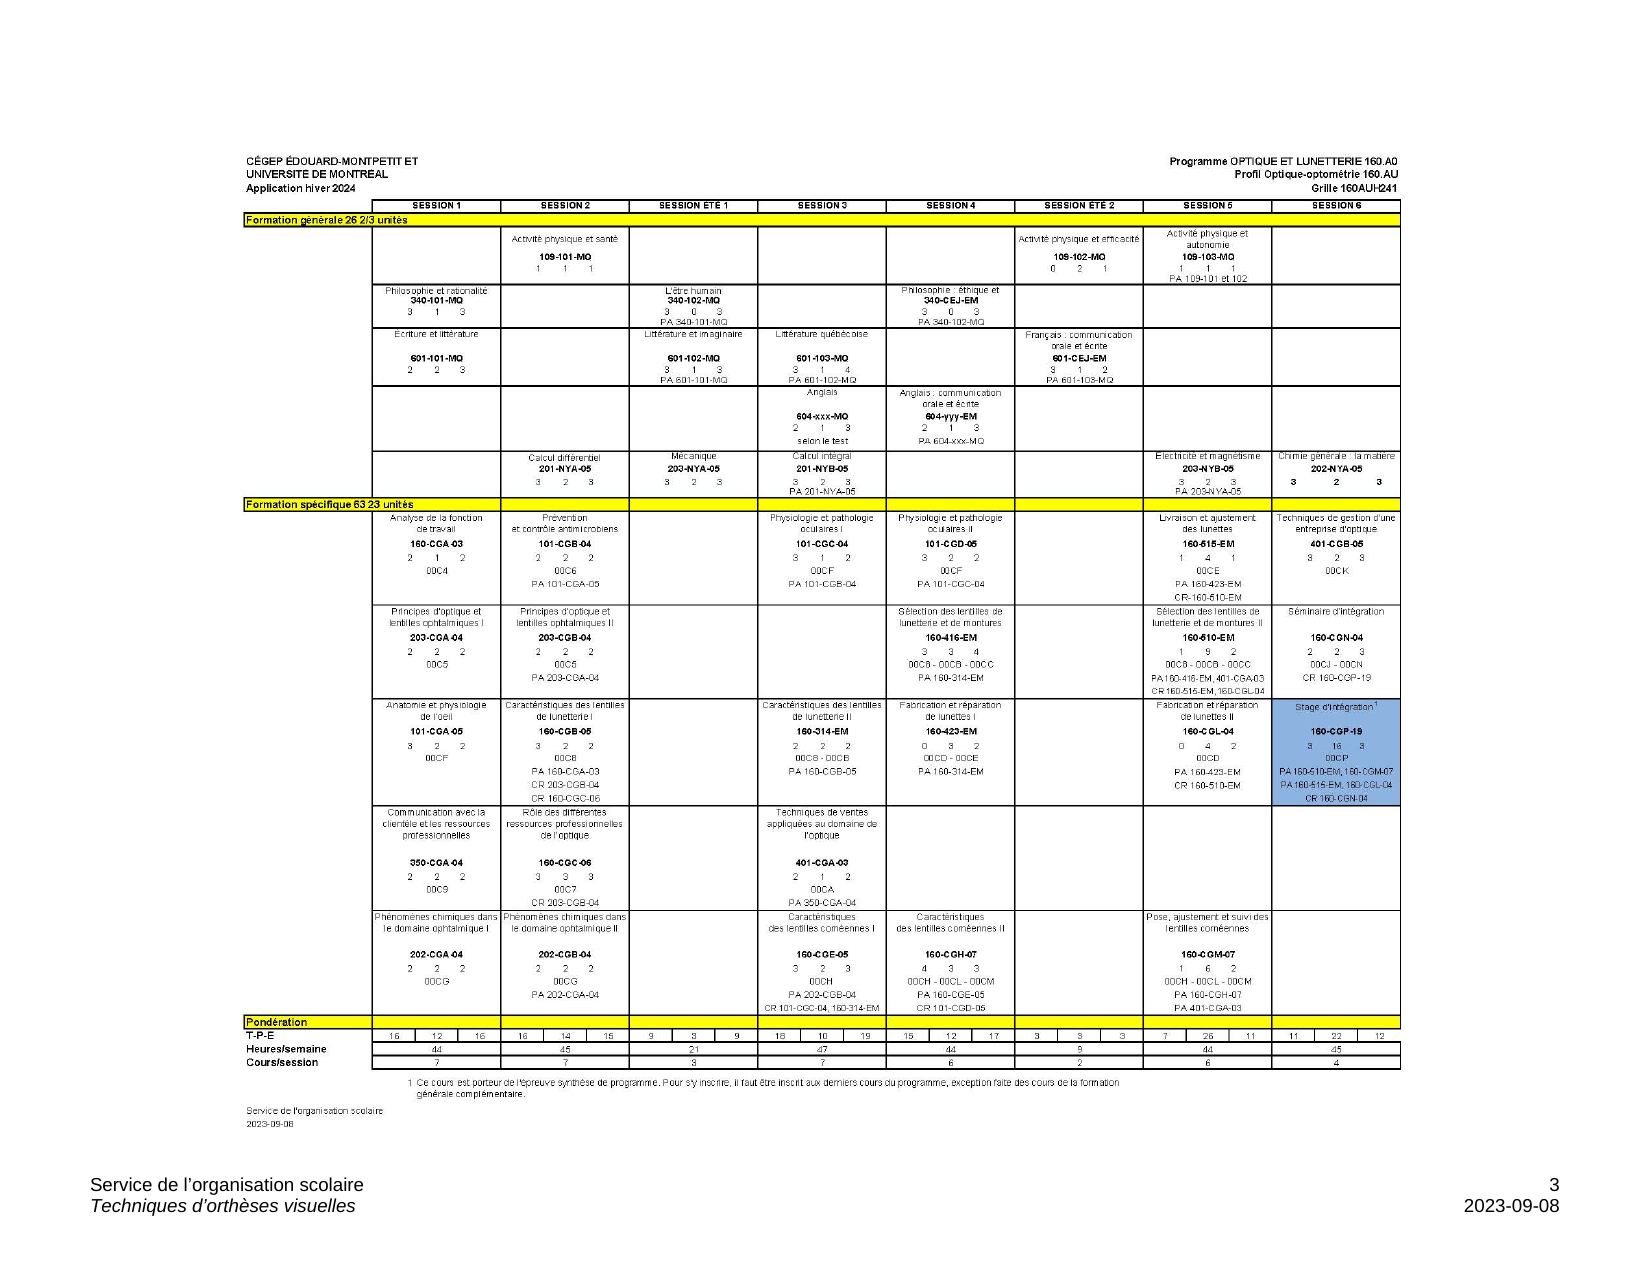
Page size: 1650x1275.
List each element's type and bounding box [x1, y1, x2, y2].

picture [96, 92, 1524, 1176]
